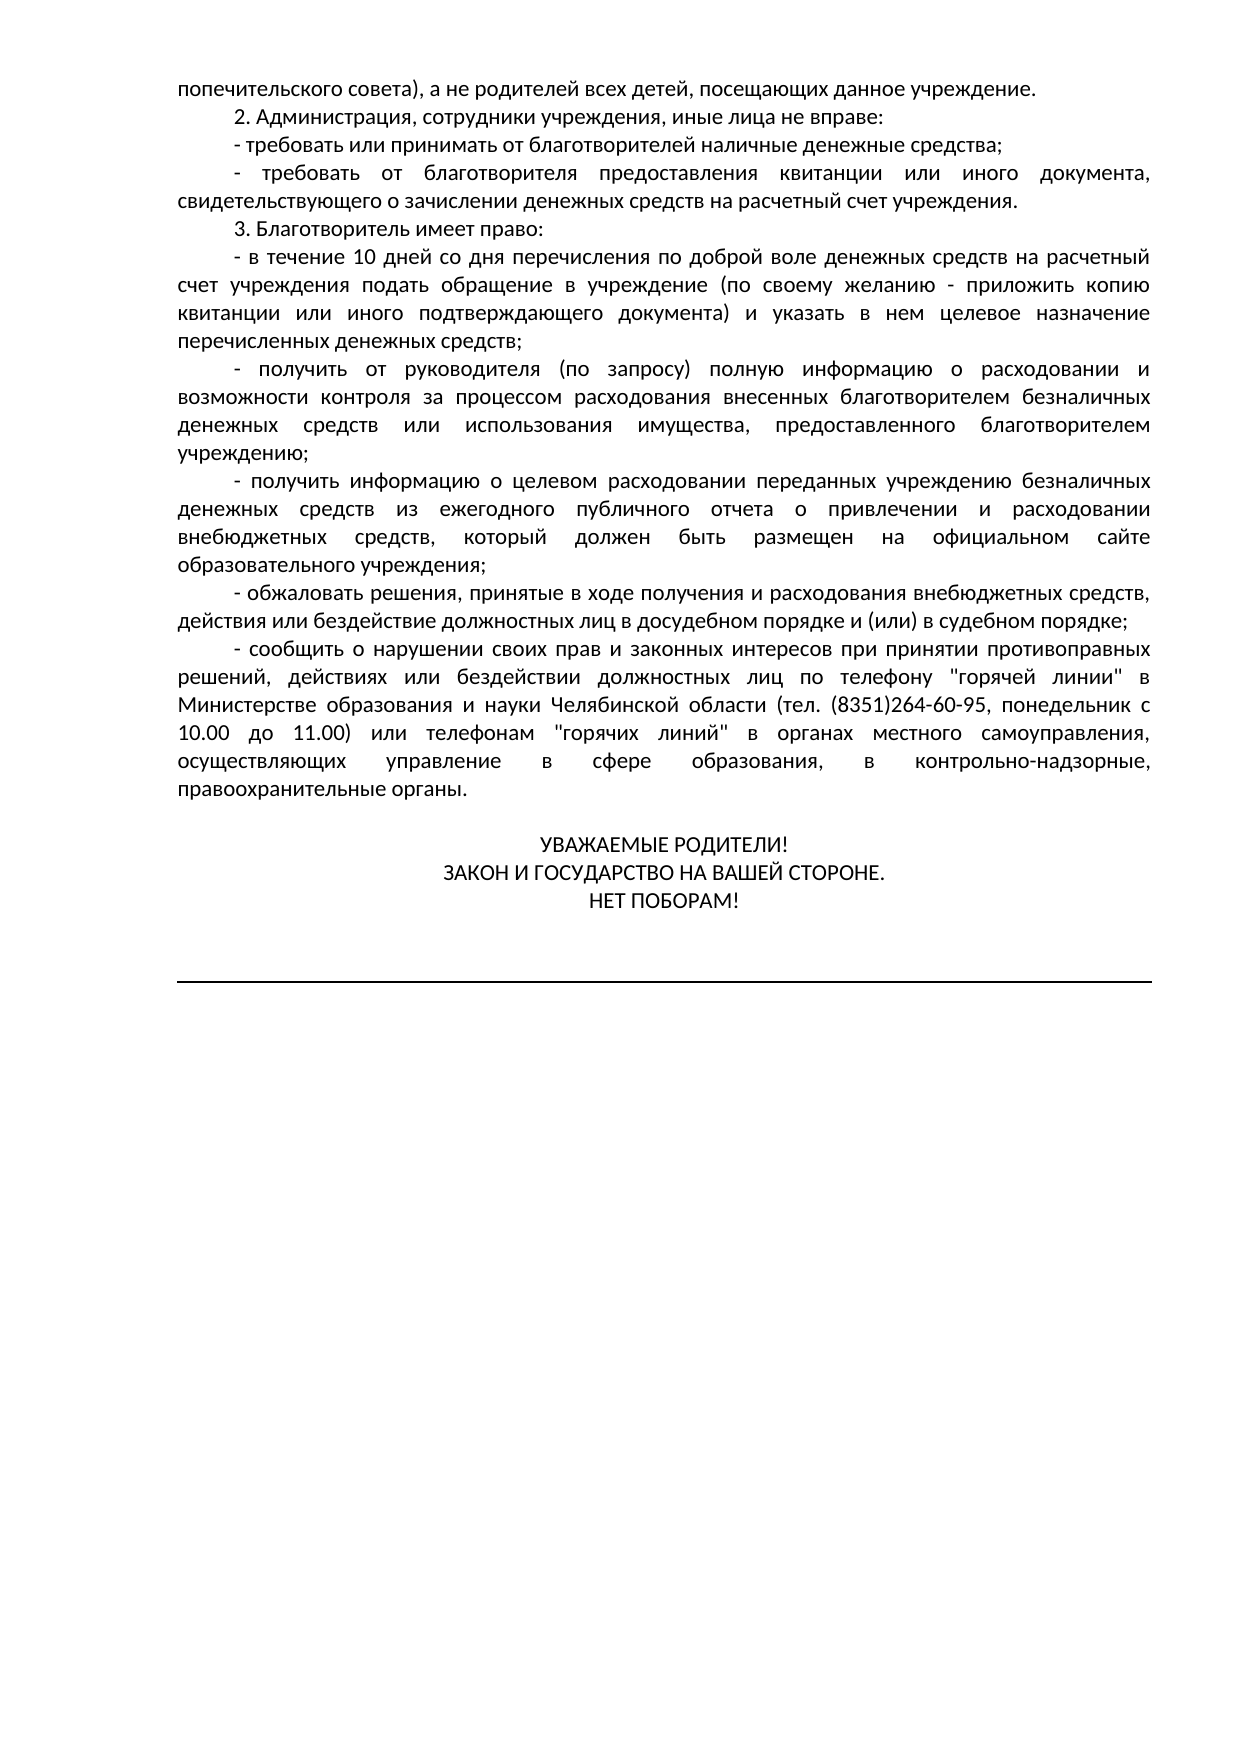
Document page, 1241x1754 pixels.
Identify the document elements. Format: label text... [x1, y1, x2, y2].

text - получить от руководителя (по запросу) полную информацию о расходовании и возможности контроля за процессом расходования внесенных благотворителем безналичных денежных средств или использования имущества, предоставленного благотворителем учреждению; [177, 354, 1152, 466]
text - требовать или принимать от благотворителей наличные денежные средства; [177, 130, 1152, 158]
text - получить информацию о целевом расходовании переданных учреждению безналичных денежных средств из ежегодного публичного отчета о привлечении и расходовании внебюджетных средств, который должен быть размещен на официальном сайте образовательного учреждения; [177, 466, 1152, 578]
text НЕТ ПОБОРАМ! [177, 886, 1152, 914]
text ЗАКОН И ГОСУДАРСТВО НА ВАШЕЙ СТОРОНЕ. [177, 858, 1152, 886]
text - требовать от благотворителя предоставления квитанции или иного документа, свидетельствующего о зачислении денежных средств на расчетный счет учреждения. [177, 158, 1152, 214]
text УВАЖАЕМЫЕ РОДИТЕЛИ! [177, 830, 1152, 858]
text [177, 74, 1152, 102]
text - обжаловать решения, принятые в ходе получения и расходования внебюджетных средств, действия или бездействие должностных лиц в досудебном порядке и (или) в судебном порядке; [177, 578, 1152, 634]
text 3. Благотворитель имеет право: [177, 214, 1152, 242]
text - сообщить о нарушении своих прав и законных интересов при принятии противоправных решений, действиях или бездействии должностных лиц по телефону "горячей линии" в Министерстве образования и науки Челябинской области (тел. (8351)264-60-95, понедельник с 10.00 до 11.00) или телефонам "горячих линий" в органах местного самоуправления, осуществляющих управление в сфере образования, в контрольно-надзорные, правоохранительные органы. [177, 634, 1152, 802]
text - в течение 10 дней со дня перечисления по доброй воле денежных средств на расчетный счет учреждения подать обращение в учреждение (по своему желанию - приложить копию квитанции или иного подтверждающего документа) и указать в нем целевое назначение перечисленных денежных средств; [177, 242, 1152, 354]
text 2. Администрация, сотрудники учреждения, иные лица не вправе: [177, 102, 1152, 130]
